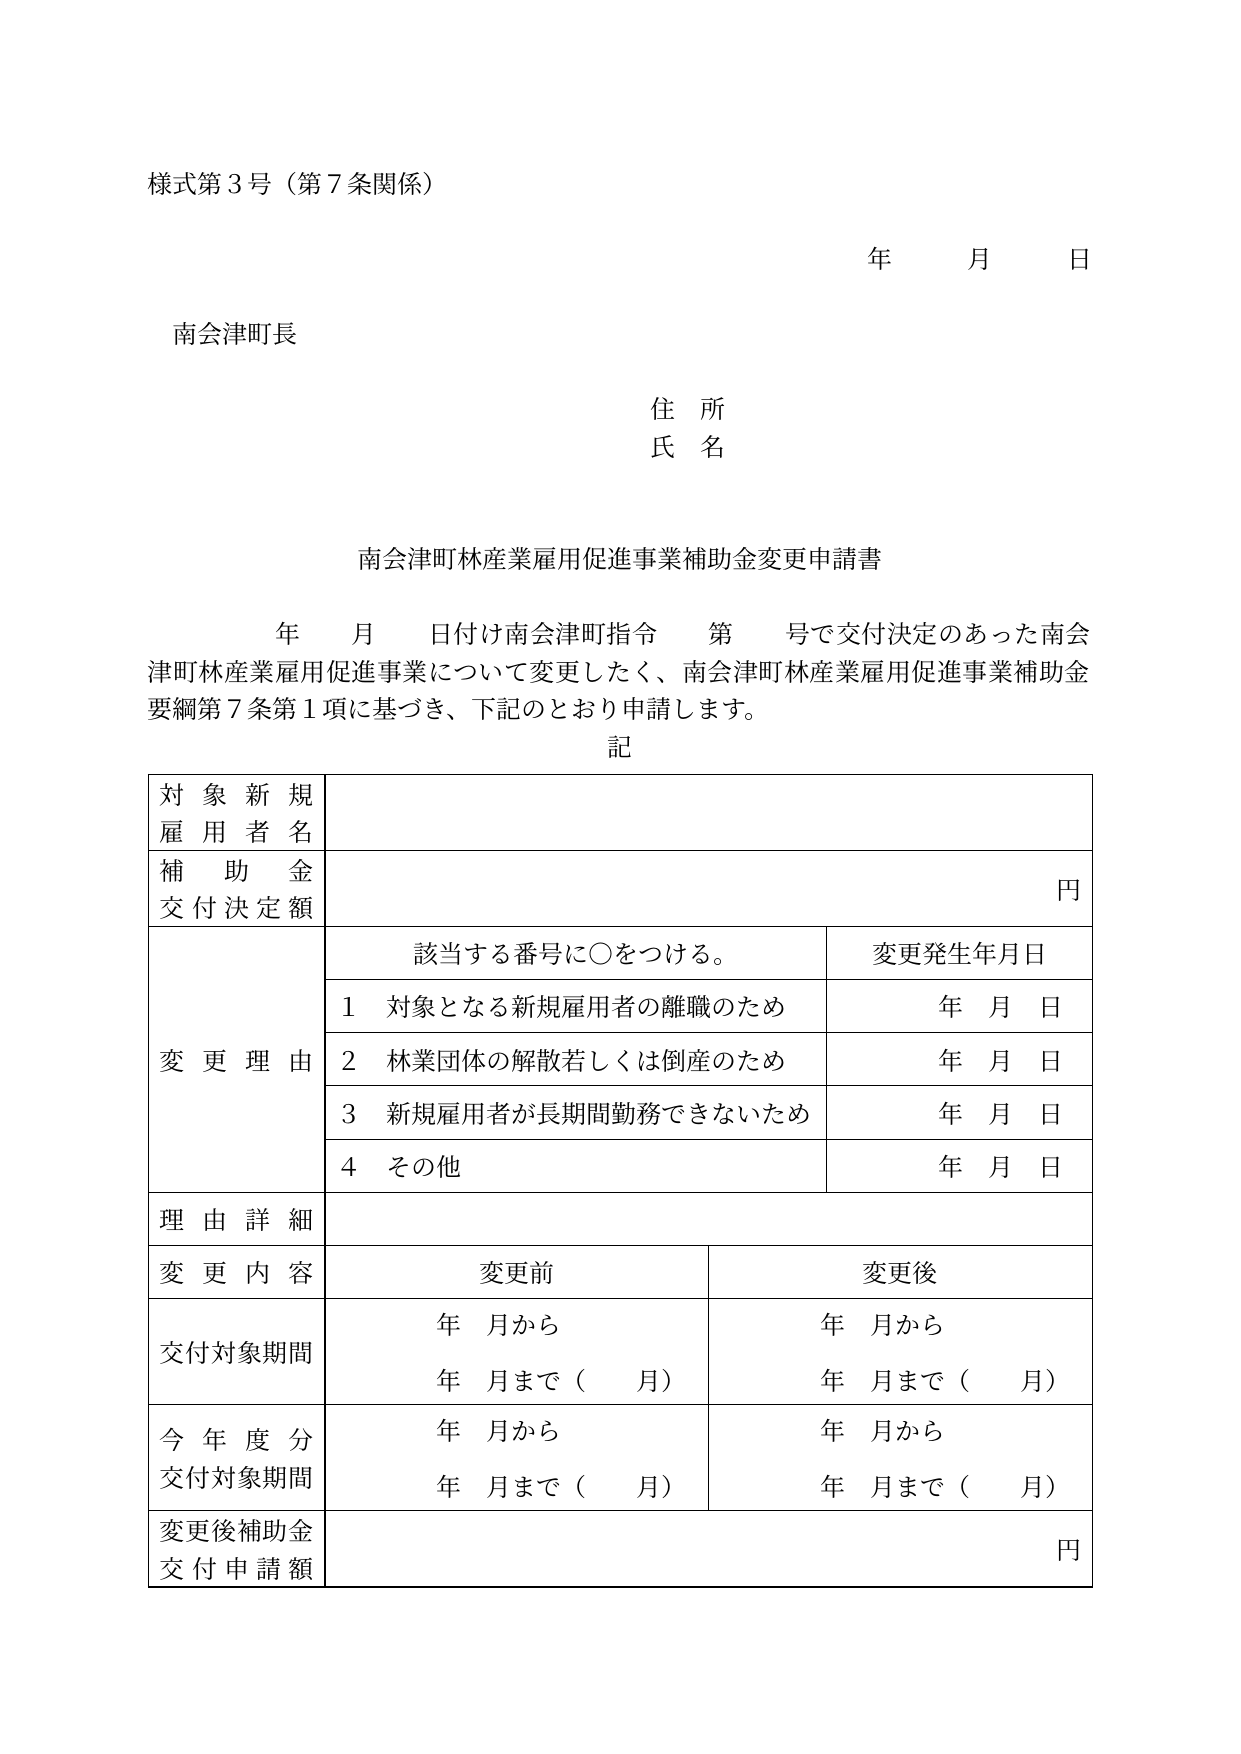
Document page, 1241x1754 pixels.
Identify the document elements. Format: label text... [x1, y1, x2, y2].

table_cell 円 [326, 851, 1092, 926]
table_cell １ 対象となる新規雇用者の離職のため [326, 980, 826, 1032]
table_cell 年 月から 年 月まで（ 月） [709, 1405, 1092, 1510]
table_cell 年 月から 年 月まで（ 月） [326, 1405, 708, 1510]
table_cell 今年度分 交付対象期間 [149, 1405, 324, 1510]
table_cell 変更内容 [149, 1246, 324, 1298]
table_cell 変更後 [709, 1246, 1092, 1298]
table_cell 変更理由 [149, 927, 324, 1192]
table_cell ４ その他 [326, 1140, 826, 1192]
table_header 対象新規 雇用者名 [149, 775, 324, 850]
text 様式第３号（第７条関係） [148, 164, 1092, 202]
text 氏 名 [650, 427, 1092, 464]
table_cell 変更後補助金 交付申請額 [149, 1511, 324, 1586]
table_cell 年 月 日 [827, 1140, 1092, 1192]
table_cell ２ 林業団体の解散若しくは倒産のため [326, 1033, 826, 1085]
text 南会津町林産業雇用促進事業補助金変更申請書 [148, 539, 1092, 577]
table_cell 年 月 日 [827, 1086, 1092, 1138]
table_cell 理由詳細 [149, 1193, 324, 1245]
table_cell 年 月から 年 月まで（ 月） [709, 1299, 1092, 1404]
table_cell [326, 1193, 1092, 1245]
table_cell 変更前 [326, 1246, 708, 1298]
table_header [326, 775, 1092, 850]
text 年 月 日付け南会津町指令 第 号で交付決定のあった南会津町林産業雇用促進事業について変更したく、南会津町林産業雇用促進事業補助金要綱第７条第１項に基づき、下記のとおり申請します。 [148, 614, 1092, 727]
table_cell 変更発生年月日 [827, 927, 1092, 979]
table_cell 補助金 交付決定額 [149, 851, 324, 926]
table_cell ３ 新規雇用者が長期間勤務できないため [326, 1086, 826, 1138]
table_cell 該当する番号に○をつける。 [326, 927, 826, 979]
text 南会津町長 [148, 314, 1092, 352]
table_cell 円 [326, 1511, 1092, 1586]
table_cell 年 月 日 [827, 980, 1092, 1032]
table_cell 交付対象期間 [149, 1299, 324, 1404]
text 記 [148, 727, 1092, 764]
table_cell 年 月 日 [827, 1033, 1092, 1085]
table_cell 年 月から 年 月まで（ 月） [326, 1299, 708, 1404]
text 年 月 日 [148, 239, 1092, 277]
text 住 所 [650, 389, 1092, 427]
